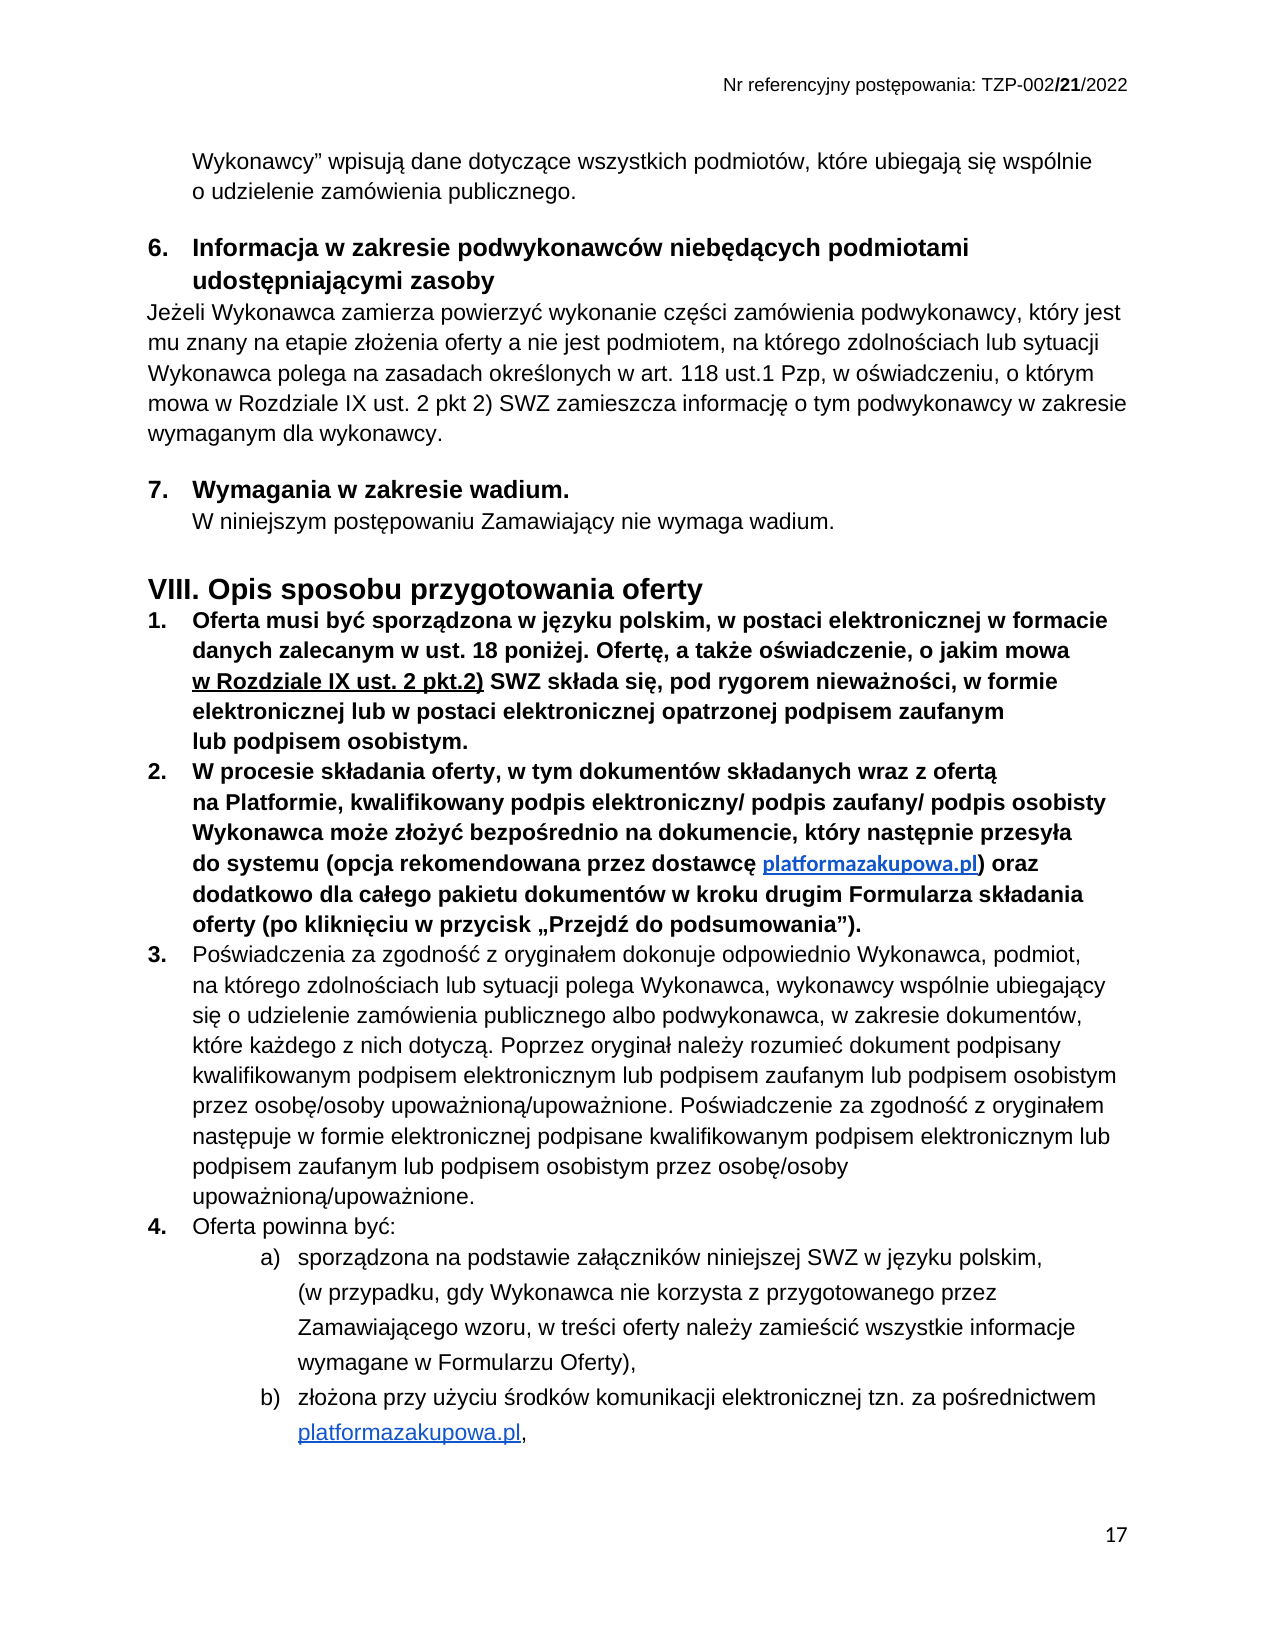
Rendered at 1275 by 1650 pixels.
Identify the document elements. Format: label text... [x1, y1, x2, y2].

text W niniejszym postępowaniu Zamawiający nie wymaga wadium. [192, 508, 1127, 534]
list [148, 148, 1127, 204]
list Wymagania w zakresie wadium. [148, 475, 1127, 504]
list Poświadczenia za zgodność z oryginałem dokonuje odpowiednio Wykonawca, podmiot, na którego zdolnościach lub sytuacji polega Wykonawca, wykonawcy wspólnie ubiegający się o udzielenie zamówienia publicznego albo podwykonawca, w zakresie dokumentów, które każdego z nich dotyczą. Poprzez oryginał należy rozumieć dokument podpisany kwalifikowanym podpisem elektronicznym lub podpisem zaufanym lub podpisem osobistym przez osobę/osoby upoważnioną/upoważnione. Poświadczenie za zgodność z oryginałem następuje w formie elektronicznej podpisane kwalifikowanym podpisem elektronicznym lub podpisem zaufanym lub podpisem osobistym przez osobę/osoby upoważnioną/upoważnione. [148, 941, 1127, 1209]
list złożona przy użyciu środków komunikacji elektronicznej tzn. za pośrednictwem platformazakupowa.pl, [260, 1383, 1127, 1445]
list Oferta musi być sporządzona w języku polskim, w postaci elektronicznej w formacie danych zalecanym w ust. 18 poniżej. Ofertę, a także oświadczenie, o jakim mowa w Rozdziale IX ust. 2 pkt.2) SWZ składa się, pod rygorem nieważności, w formie elektronicznej lub w postaci elektronicznej opatrzonej podpisem zaufanym lub podpisem osobistym. [148, 607, 1127, 754]
text Jeżeli Wykonawca zamierza powierzyć wykonanie części zamówienia podwykonawcy, który jest mu znany na etapie złożenia oferty a nie jest podmiotem, na którego zdolnościach lub sytuacji Wykonawca polega na zasadach określonych w art. 118 ust.1 Pzp, w oświadczeniu, o którym mowa w Rozdziale IX ust. 2 pkt 2) SWZ zamieszcza informację o tym podwykonawcy w zakresie wymaganym dla wykonawcy. [146, 299, 1127, 446]
list W procesie składania oferty, w tym dokumentów składanych wraz z ofertą na Platformie, kwalifikowany podpis elektroniczny/ podpis zaufany/ podpis osobisty Wykonawca może złożyć bezpośrednio na dokumencie, który następnie przesyła do systemu (opcja rekomendowana przez dostawcę platformazakupowa.pl) oraz dodatkowo dla całego pakietu dokumentów w kroku drugim Formularza składania oferty (po kliknięciu w przycisk „Przejdź do podsumowania”). [148, 758, 1127, 938]
subtitle VIII. Opis sposobu przygotowania oferty [148, 572, 1127, 606]
list sporządzona na podstawie załączników niniejszej SWZ w języku polskim, (w przypadku, gdy Wykonawca nie korzysta z przygotowanego przez Zamawiającego wzoru, w treści oferty należy zamieścić wszystkie informacje wymagane w Formularzu Oferty), [260, 1243, 1127, 1375]
list Informacja w zakresie podwykonawców niebędących podmiotami udostępniającymi zasoby [148, 233, 1127, 295]
list Oferta powinna być: [148, 1213, 1127, 1240]
